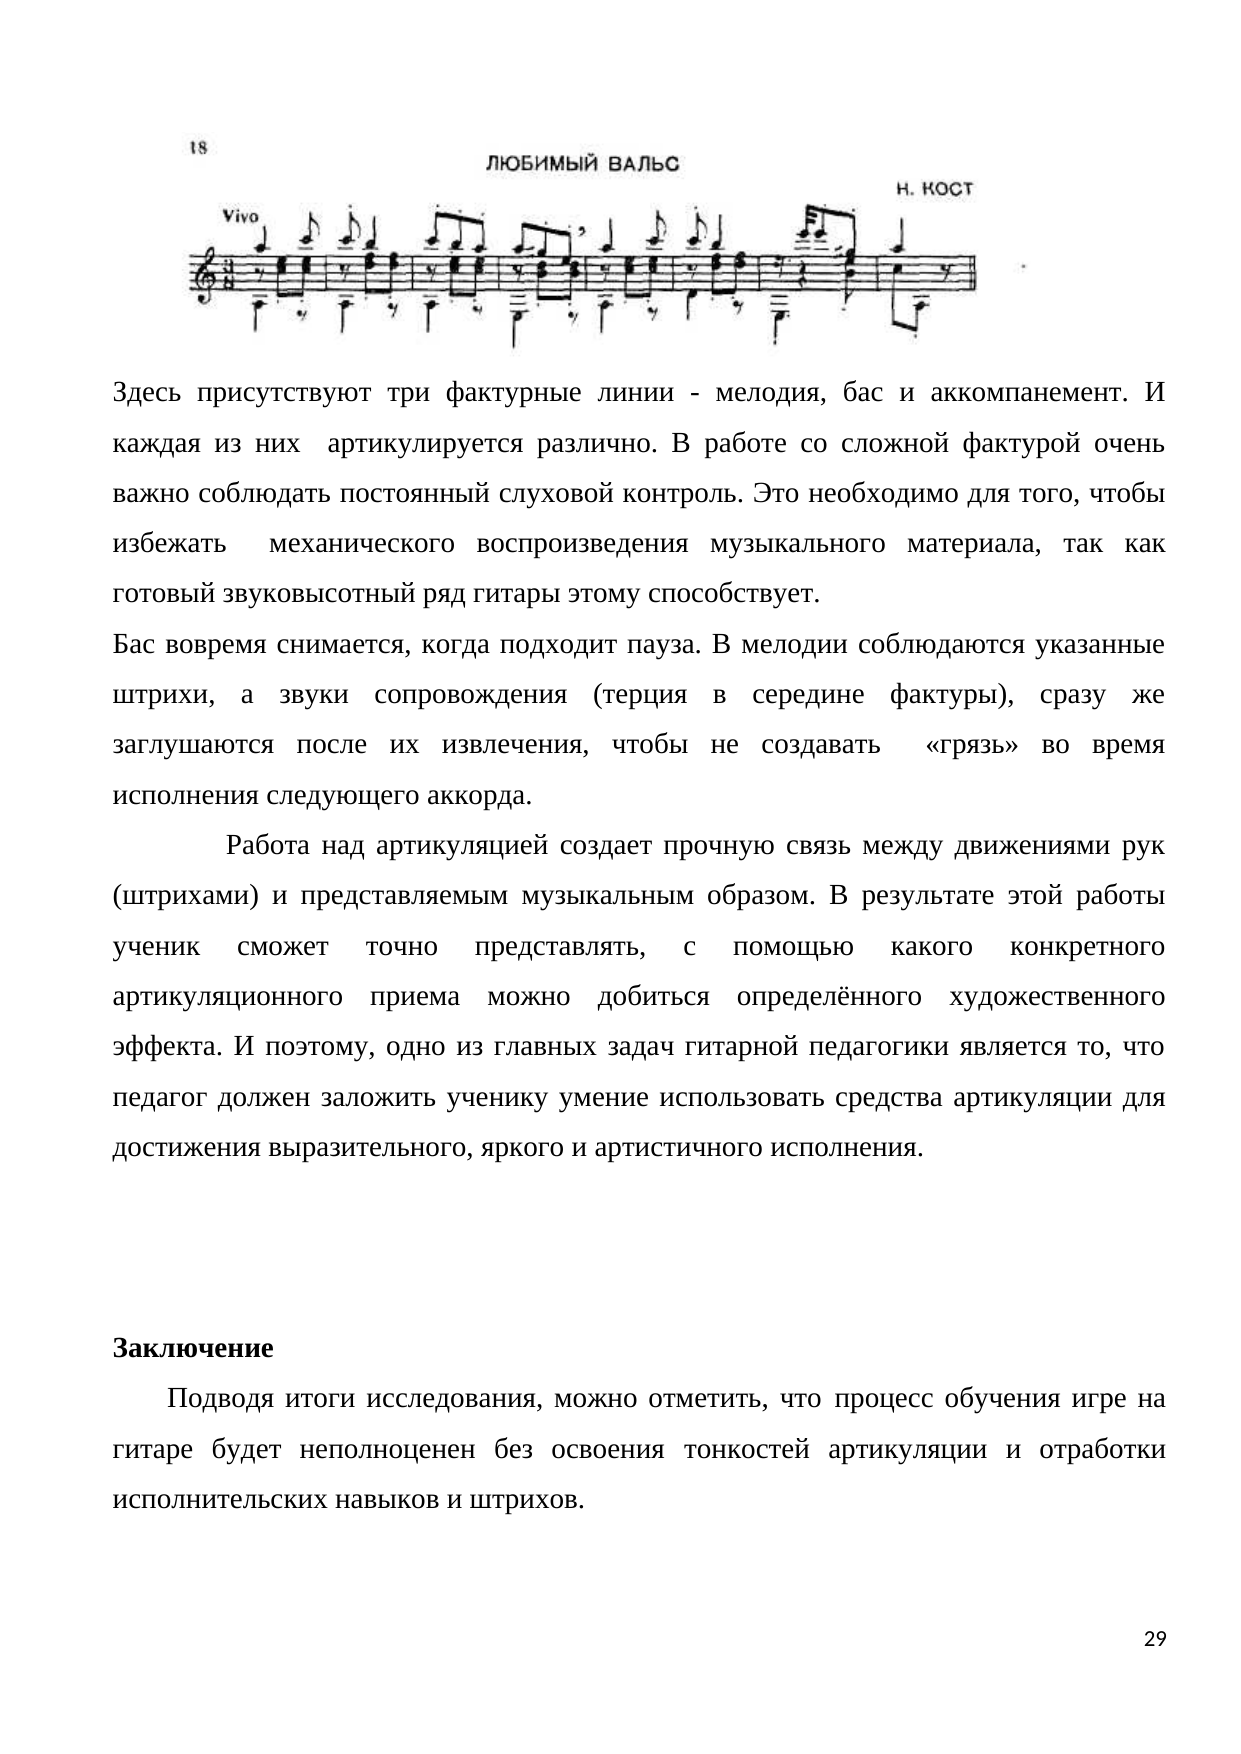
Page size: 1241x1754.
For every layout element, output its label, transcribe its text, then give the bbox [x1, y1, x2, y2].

text Работа над артикуляцией создает прочную связь между движениями рук (штрихами) и представляемым музыкальным образом. В результате этой работы ученик сможет точно представлять, с помощью какого конкретного артикуляционного приема можно добиться определённого художественного эффекта. И поэтому, одно из главных задач гитарной педагогики является то, что педагог должен заложить ученику умение использовать средства артикуляции для достижения выразительного, яркого и артистичного исполнения. [112, 827, 1167, 1163]
text Подводя итоги исследования, можно отметить, что процесс обучения игре на гитаре будет неполноценен без освоения тонкостей артикуляции и отработки исполнительских навыков и штрихов. [112, 1381, 1167, 1515]
picture [112, 132, 1030, 361]
text Здесь присутствуют три фактурные линии - мелодия, бас и аккомпанемент. И каждая из них артикулируется различно. В работе со сложной фактурой очень важно соблюдать постоянный слуховой контроль. Это необходимо для того, чтобы избежать механического воспроизведения музыкального материала, так как готовый звуковысотный ряд гитары этому способствует. [112, 374, 1167, 609]
text Бас вовремя снимается, когда подходит пауза. В мелодии соблюдаются указанные штрихи, а звуки сопровождения (терция в середине фактуры), сразу же заглушаются после их извлечения, чтобы не создавать «грязь» во время исполнения следующего аккорда. [112, 626, 1167, 810]
text Заключение [112, 1330, 1167, 1364]
